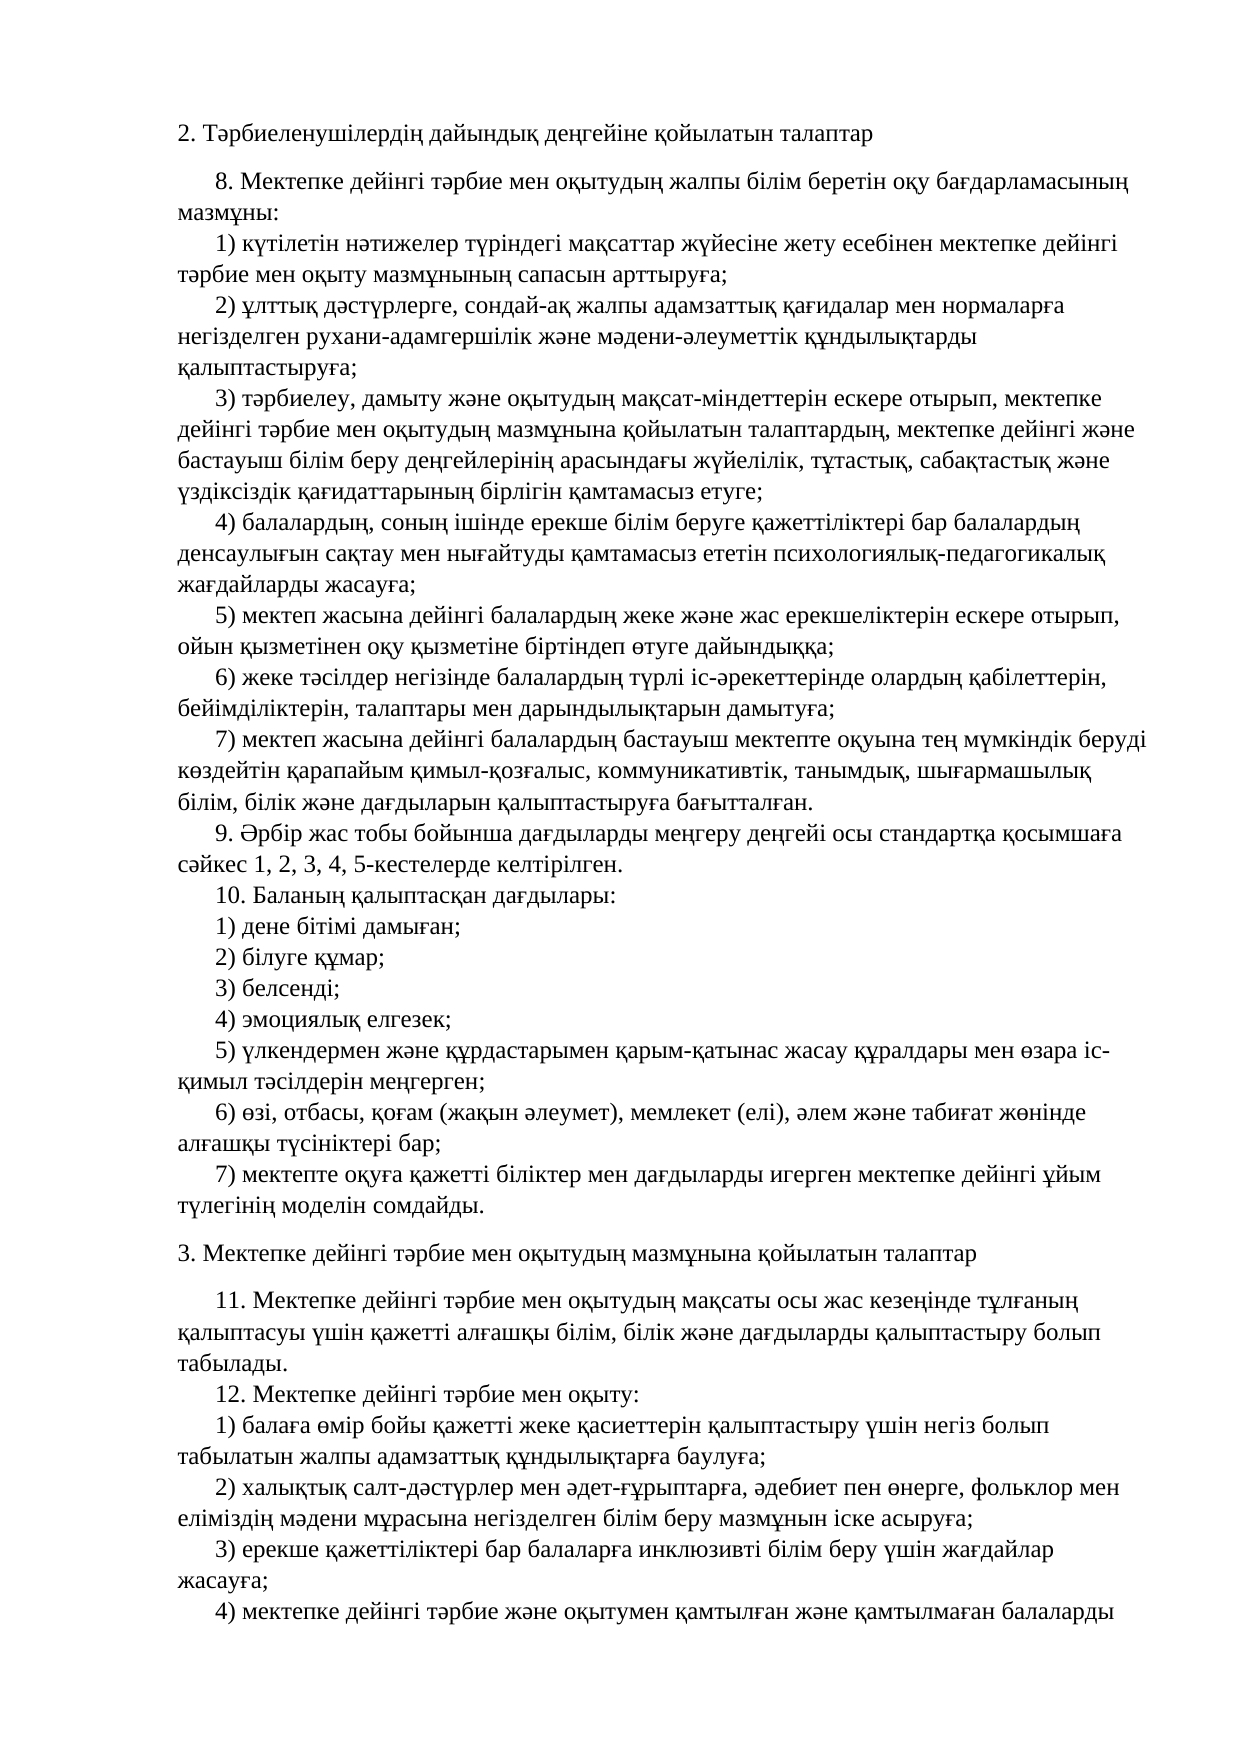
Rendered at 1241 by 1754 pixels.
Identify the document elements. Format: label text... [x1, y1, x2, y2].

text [177, 1286, 1152, 1625]
text 8. Мектепке дейінгі тәрбие мен оқытудың жалпы білім беретін оқу бағдарламасының мазмұны: 1) күтілетін нәтижелер түріндегі мақсаттар жүйесіне жету есебінен мектепке дейінгі тәрбие мен оқыту мазмұнының сапасын арттыруға; 2) ұлттық дәстүрлерге, сондай-ақ жалпы адамзаттық қағидалар мен нормаларға негізделген рухани-адамгершілік және мәдени-әлеуметтік құндылықтарды қалыптастыруға; 3) тәрбиелеу, дамыту және оқытудың мақсат-міндеттерін ескере отырып, мектепке дейінгі тәрбие мен оқытудың мазмұнына қойылатын талаптардың, мектепке дейінгі және бастауыш білім беру деңгейлерінің арасындағы жүйелілік, тұтастық, сабақтастық және үздіксіздік қағидаттарының бірлігін қамтамасыз етуге; 4) балалардың, соның ішінде ерекше білім беруге қажеттіліктері бар балалардың денсаулығын сақтау мен нығайтуды қамтамасыз ететін психологиялық-педагогикалық жағдайларды жасауға; 5) мектеп жасына дейінгі балалардың жеке және жас ерекшеліктерін ескере отырып, ойын қызметінен оқу қызметіне біртіндеп өтуге дайындыққа; 6) жеке тәсілдер негізінде балалардың түрлі іс-әрекеттерінде олардың қабілеттерін, бейімділіктерін, талаптары мен дарындылықтарын дамытуға; 7) мектеп жасына дейінгі балалардың бастауыш мектепте оқуына тең мүмкіндік беруді көздейтін қарапайым қимыл-қозғалыс, коммуникативтік, танымдық, шығармашылық білім, білік және дағдыларын қалыптастыруға бағытталған. 9. Әрбір жас тобы бойынша дағдыларды меңгеру деңгейі осы стандартқа қосымшаға сәйкес 1, 2, 3, 4, 5-кестелерде келтірілген. 10. Баланың қалыптасқан дағдылары: 1) дене бітімі дамыған; 2) білуге құмар; 3) белсенді; 4) эмоциялық елгезек; 5) үлкендермен және құрдастарымен қарым-қатынас жасау құралдары мен өзара іс-қимыл тәсілдерін меңгерген; 6) өзі, отбасы, қоғам (жақын әлеумет), мемлекет (елі), әлем және табиғат жөнінде алғашқы түсініктері бар; 7) мектепте оқуға қажетті біліктер мен дағдыларды игерген мектепке дейінгі ұйым түлегінің моделін сомдайды. [177, 166, 1152, 1219]
text 3. Мектепке дейінгі тәрбие мен оқытудың мазмұнына қойылатын талаптар [177, 1238, 1152, 1267]
text 2. Тәрбиеленушілердің дайындық деңгейіне қойылатын талаптар [177, 118, 1152, 147]
